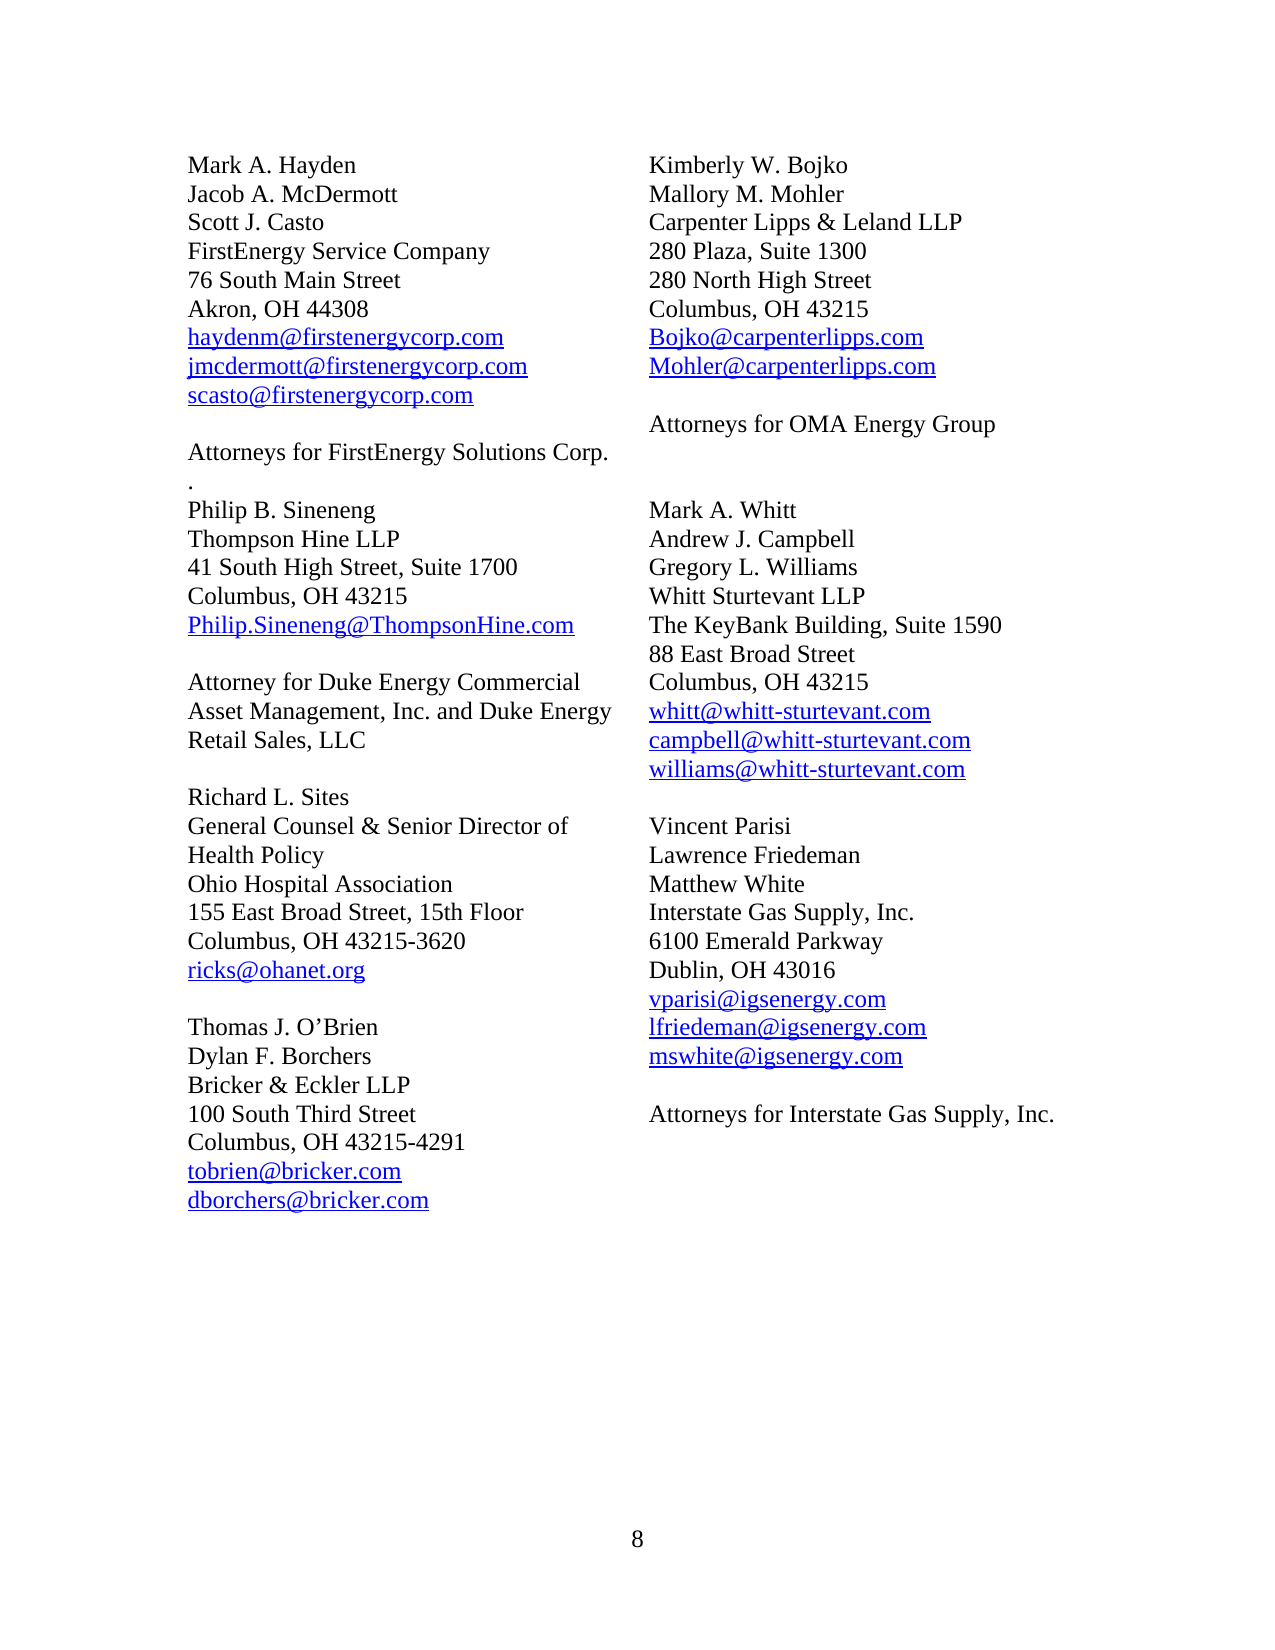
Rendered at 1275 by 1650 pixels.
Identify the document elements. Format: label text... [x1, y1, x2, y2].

table_cell Mark A. Whitt Andrew J. Campbell Gregory L. Williams Whitt Sturtevant LLP The KeyBank Building, Suite 1590 88 East Broad Street Columbus, OH 43215 whitt@whitt-sturtevant.com campbell@whitt-sturtevant.com williams@whitt-sturtevant.com Vincent Parisi Lawrence Friedeman Matthew White Interstate Gas Supply, Inc. 6100 Emerald Parkway Dublin, OH 43016 vparisi@igsenergy.com lfriedeman@igsenergy.com mswhite@igsenergy.com Attorneys for Interstate Gas Supply, Inc. [638, 495, 1099, 1242]
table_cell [638, 150, 1099, 495]
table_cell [176, 150, 637, 495]
table_cell Philip B. Sineneng Thompson Hine LLP 41 South High Street, Suite 1700 Columbus, OH 43215 Philip.Sineneng@ThompsonHine.com Attorney for Duke Energy Commercial Asset Management, Inc. and Duke Energy Retail Sales, LLC Richard L. Sites General Counsel & Senior Director of Health Policy Ohio Hospital Association 155 East Broad Street, 15th Floor Columbus, OH 43215-3620 ricks@ohanet.org Thomas J. O’Brien Dylan F. Borchers Bricker & Eckler LLP 100 South Third Street Columbus, OH 43215-4291 tobrien@bricker.com dborchers@bricker.com [176, 495, 637, 1242]
